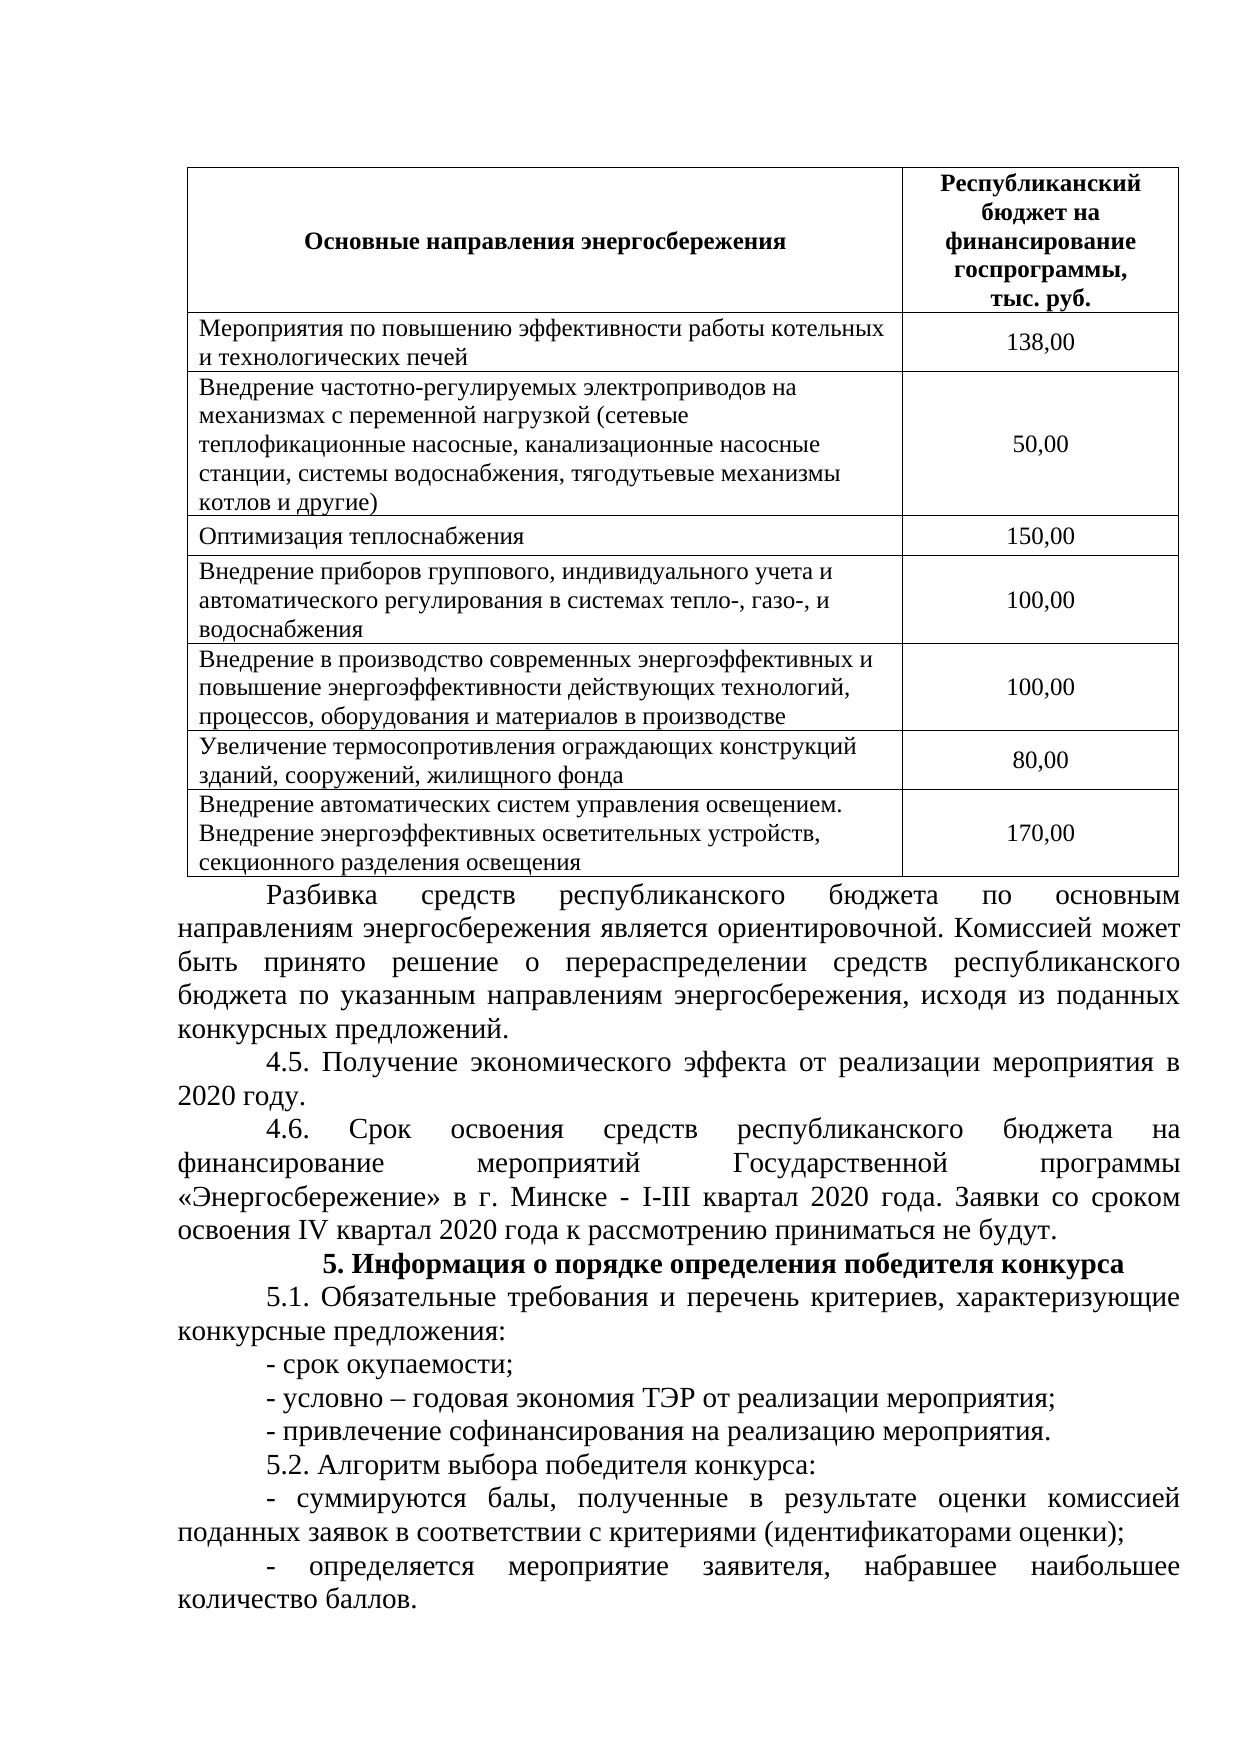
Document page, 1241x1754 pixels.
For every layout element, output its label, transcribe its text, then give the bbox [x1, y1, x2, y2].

text - определяется мероприятие заявителя, набравшее наибольшее количество баллов. [177, 1548, 1181, 1615]
table_cell Увеличение термосопротивления ограждающих конструкций зданий, сооружений, жилищного фонда [188, 731, 902, 788]
table_cell 80,00 [903, 731, 1178, 788]
table_cell Оптимизация теплоснабжения [188, 516, 902, 555]
text - условно – годовая экономия ТЭР от реализации мероприятия; [177, 1380, 1181, 1413]
table_cell Мероприятия по повышению эффективности работы котельных и технологических печей [188, 313, 902, 371]
table_cell 100,00 [903, 644, 1178, 730]
text - срок окупаемости; [177, 1346, 1181, 1380]
table_header Республиканский бюджет на финансирование госпрограммы, тыс. руб. [903, 168, 1178, 312]
text 5.2. Алгоритм выбора победителя конкурса: [177, 1447, 1181, 1481]
text 4.6. Срок освоения средств республиканского бюджета на финансирование мероприятий Государственной программы «Энергосбережение» в г. Минске - I-III квартал 2020 года. Заявки со сроком освоения IV квартал 2020 года к рассмотрению приниматься не будут. [177, 1112, 1181, 1246]
table_cell Внедрение в производство современных энергоэффективных и повышение энергоэффективности действующих технологий, процессов, оборудования и материалов в производстве [188, 644, 902, 730]
table_cell 50,00 [903, 372, 1178, 515]
text 4.5. Получение экономического эффекта от реализации мероприятия в 2020 году. [177, 1044, 1181, 1112]
text 5.1. Обязательные требования и перечень критериев, характеризующие конкурсные предложения: [177, 1279, 1181, 1346]
text Разбивка средств республиканского бюджета по основным направлениям энергосбережения является ориентировочной. Комиссией может быть принято решение о перераспределении средств республиканского бюджета по указанным направлениям энергосбережения, исходя из поданных конкурсных предложений. [177, 877, 1181, 1044]
text - привлечение софинансирования на реализацию мероприятия. [177, 1413, 1181, 1447]
table_cell 100,00 [903, 556, 1178, 643]
table_header Основные направления энергосбережения [188, 168, 902, 312]
table_cell Внедрение автоматических систем управления освещением. Внедрение энергоэффективных осветительных устройств, секционного разделения освещения [188, 790, 902, 876]
text 5. Информация о порядке определения победителя конкурса [177, 1246, 1181, 1279]
table_cell 150,00 [903, 516, 1178, 555]
table_cell Внедрение частотно-регулируемых электроприводов на механизмах с переменной нагрузкой (сетевые теплофикационные насосные, канализационные насосные станции, системы водоснабжения, тягодутьевые механизмы котлов и другие) [188, 372, 902, 515]
table_cell 138,00 [903, 313, 1178, 371]
text - суммируются балы, полученные в результате оценки комиссией поданных заявок в соответствии с критериями (идентификаторами оценки); [177, 1481, 1181, 1548]
table_cell 170,00 [903, 790, 1178, 876]
table_cell Внедрение приборов группового, индивидуального учета и автоматического регулирования в системах тепло-, газо-, и водоснабжения [188, 556, 902, 643]
